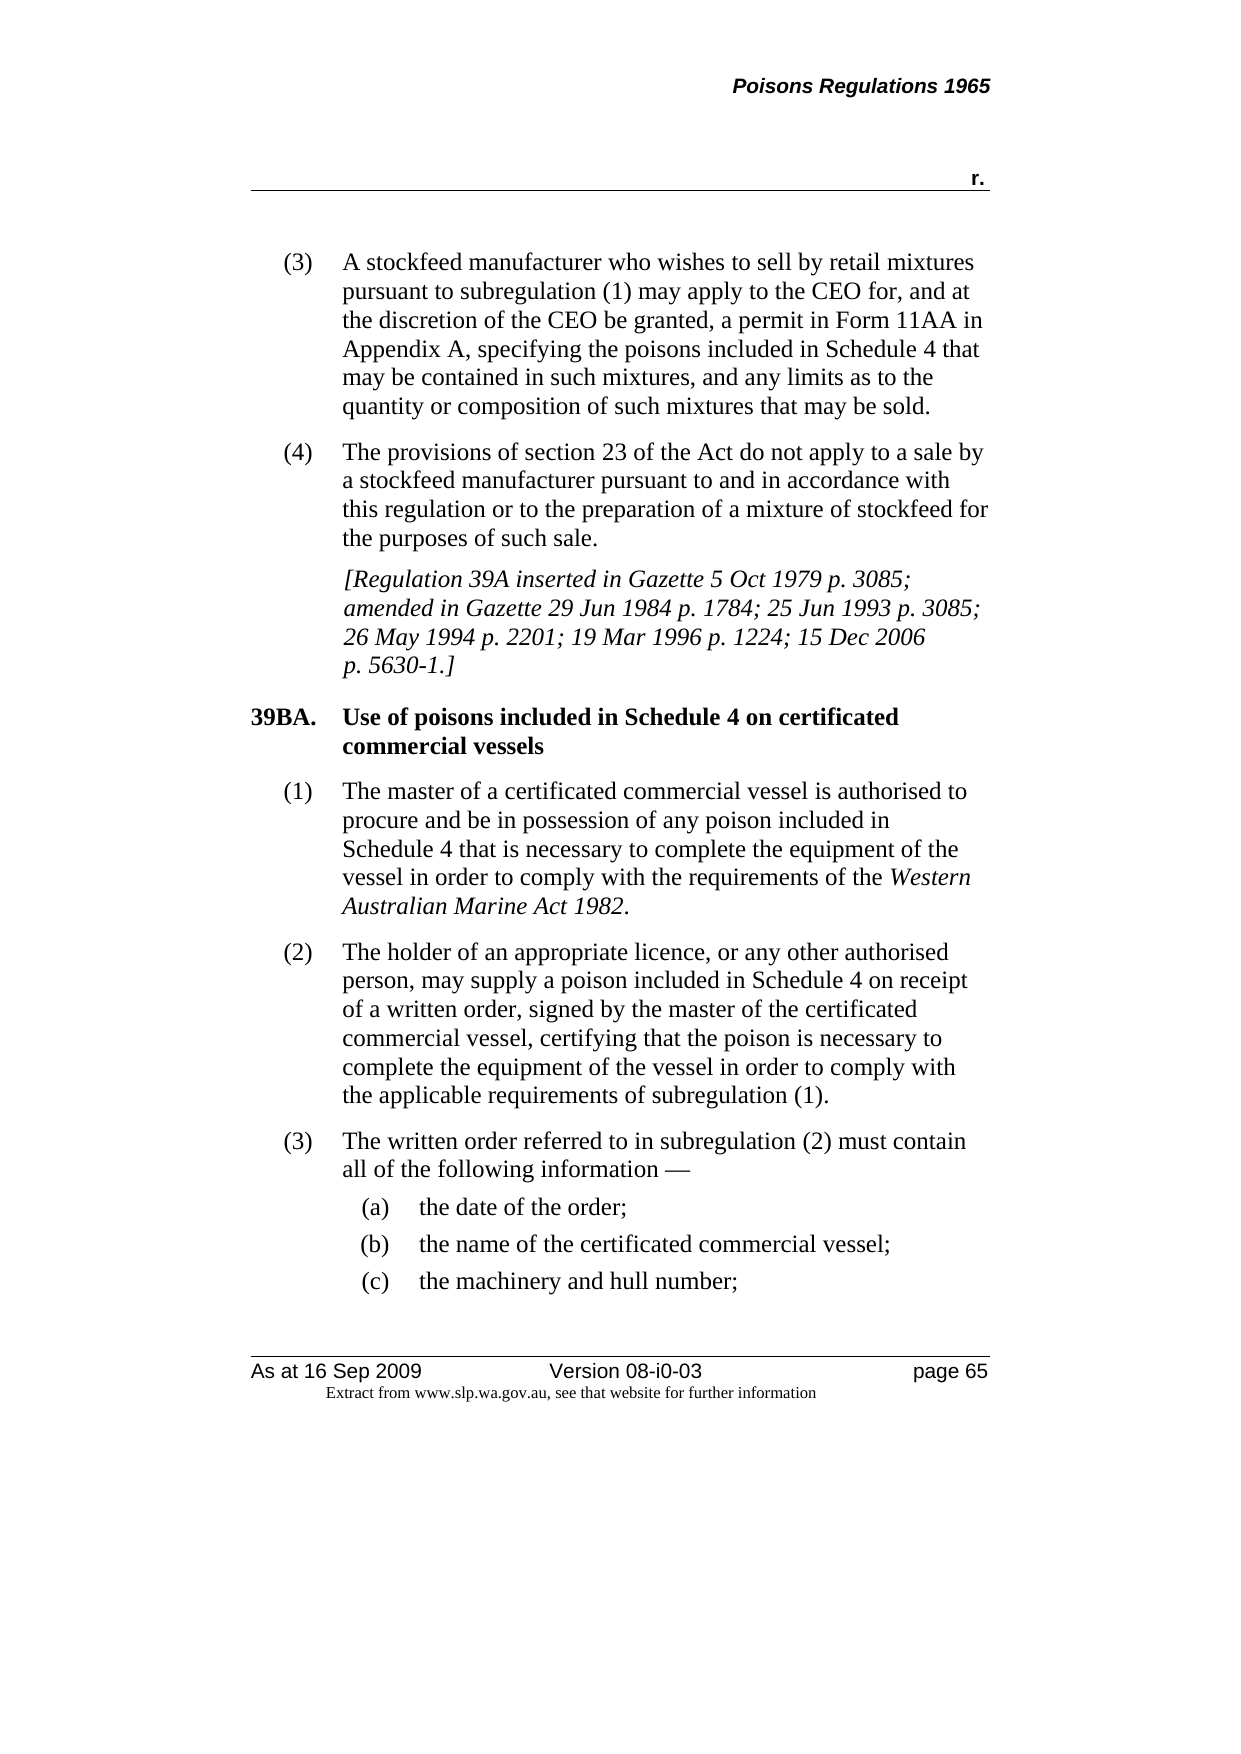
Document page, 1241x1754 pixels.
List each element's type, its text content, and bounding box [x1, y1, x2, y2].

text (c) the machinery and hull number; [251, 1266, 990, 1294]
subtitle 39BA. Use of poisons included in Schedule 4 on certificated commercial vessels [251, 702, 990, 759]
text (2) The holder of an appropriate licence, or any other authorised person, may supply a poison included in Schedule 4 on receipt of a written order, signed by the master of the certificated commercial vessel, certifying that the poison is necessary to complete the equipment of the vessel in order to comply with the applicable requirements of subregulation (1). [251, 937, 990, 1109]
text (4) The provisions of section 23 of the Act do not apply to a sale by a stockfeed manufacturer pursuant to and in accordance with this regulation or to the preparation of a mixture of stockfeed for the purposes of such sale. [251, 437, 990, 552]
text (3) The written order referred to in subregulation (2) must contain all of the following information — [251, 1126, 990, 1183]
text [Regulation 39A inserted in Gazette 5 Oct 1979 p. 3085; amended in Gazette 29 Jun 1984 p. 1784; 25 Jun 1993 p. 3085; 26 May 1994 p. 2201; 19 Mar 1996 p. 1224; 15 Dec 2006 p. 5630-1.] [251, 564, 990, 679]
text (3) A stockfeed manufacturer who wishes to sell by retail mixtures pursuant to subregulation (1) may apply to the CEO for, and at the discretion of the CEO be granted, a permit in Form 11AA in Appendix A, specifying the poisons included in Schedule 4 that may be contained in such mixtures, and any limits as to the quantity or composition of such mixtures that may be sold. [251, 247, 990, 420]
text (1) The master of a certificated commercial vessel is authorised to procure and be in possession of any poison included in Schedule 4 that is necessary to complete the equipment of the vessel in order to comply with the requirements of the Western Australian Marine Act 1982. [251, 776, 990, 920]
text (a) the date of the order; [251, 1192, 990, 1220]
text (b) the name of the certificated commercial vessel; [251, 1229, 990, 1257]
